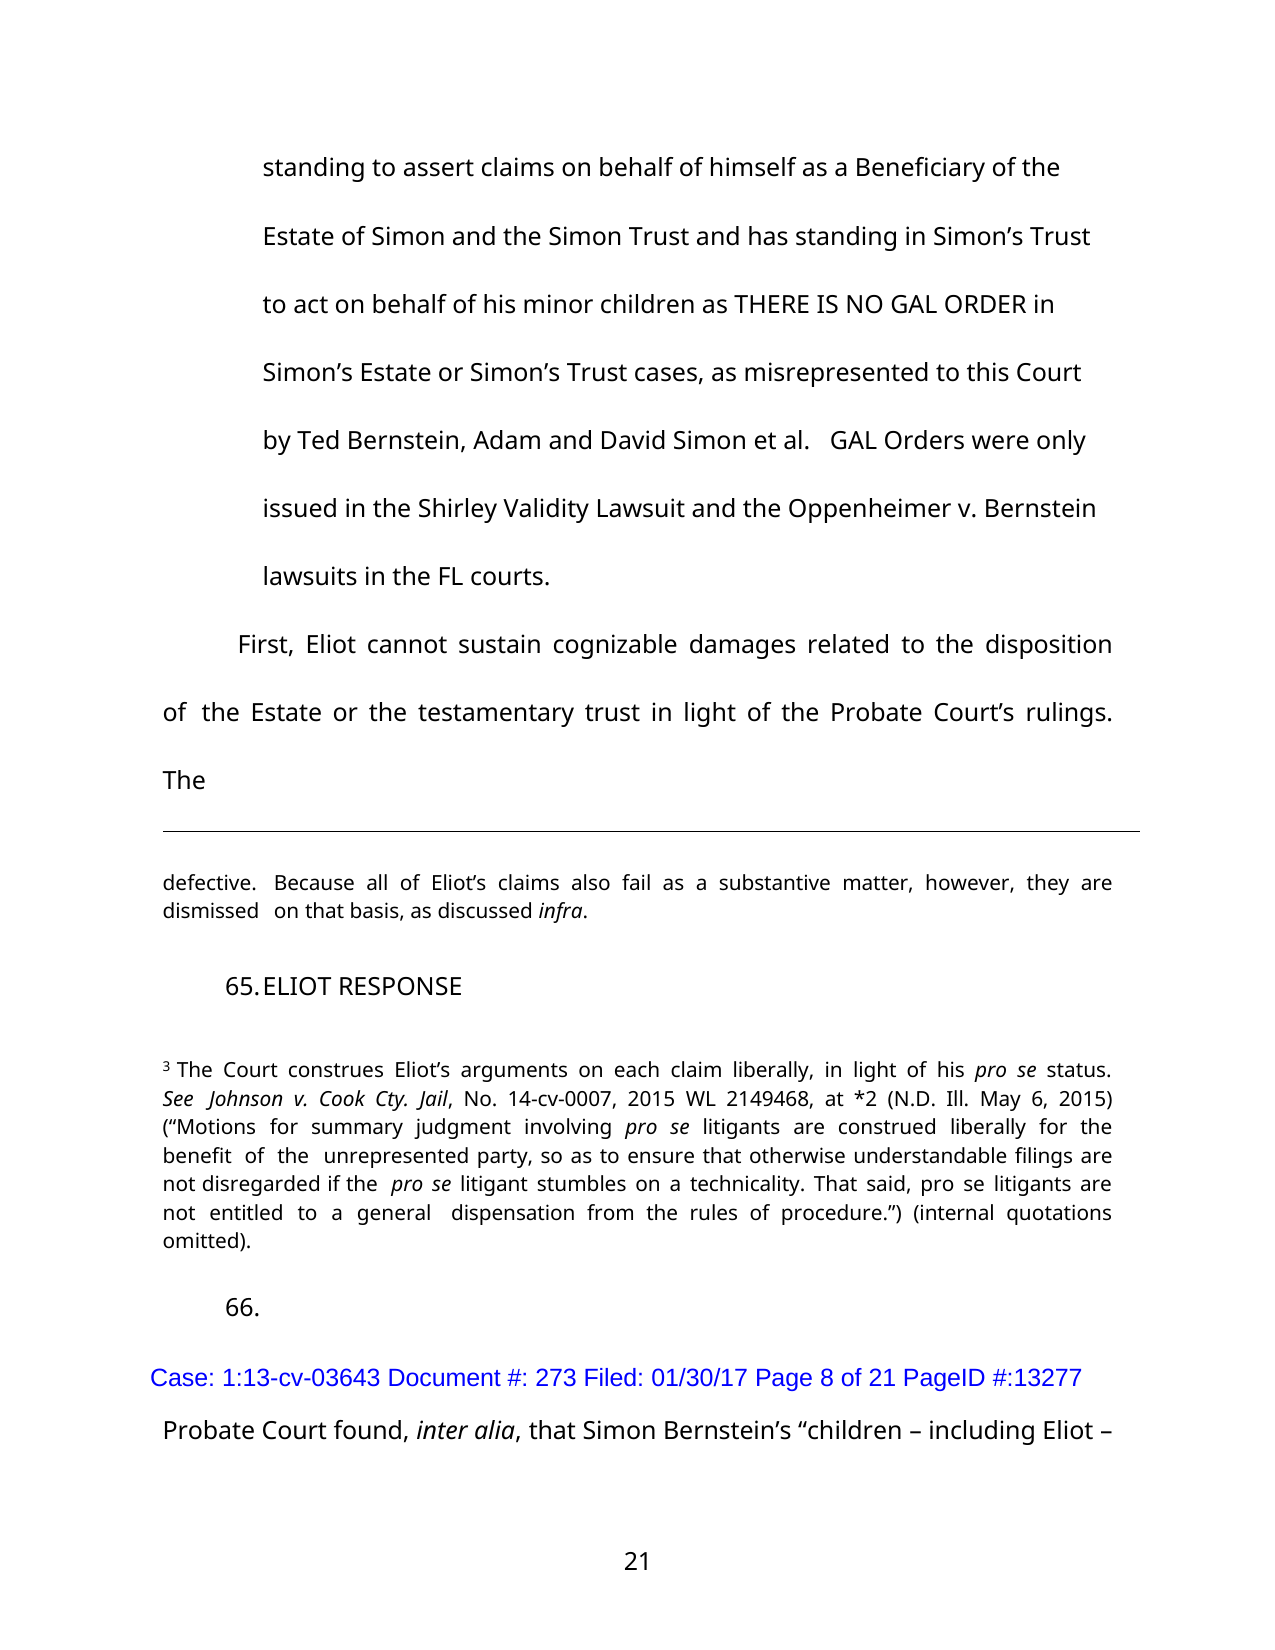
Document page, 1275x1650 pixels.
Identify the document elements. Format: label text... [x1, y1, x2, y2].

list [225, 150, 1113, 593]
text First, Eliot cannot sustain cognizable damages related to the disposition of the Estate or the testamentary trust in light of the Probate Court’s rulings. The [162, 627, 1113, 796]
text Case: 1:13-cv-03643 Document #: 273 Filed: 01/30/17 Page 8 of 21 PageID #:13277 [150, 1363, 1125, 1392]
text 3 The Court construes Eliot’s arguments on each claim liberally, in light of his pro se status. See Johnson v. Cook Cty. Jail, No. 14-cv-0007, 2015 WL 2149468, at *2 (N.D. Ill. May 6, 2015) (“Motions for summary judgment involving pro se litigants are construed liberally for the benefit of the unrepresented party, so as to ensure that otherwise understandable filings are not disregarded if the pro se litigant stumbles on a technicality. That said, pro se litigants are not entitled to a general dispensation from the rules of procedure.”) (internal quotations omitted). [162, 1056, 1113, 1255]
text defective. Because all of Eliot’s claims also fail as a substantive matter, however, they are dismissed on that basis, as discussed infra. [162, 868, 1112, 925]
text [162, 1412, 1113, 1447]
list ELIOT RESPONSE [225, 969, 1113, 1003]
